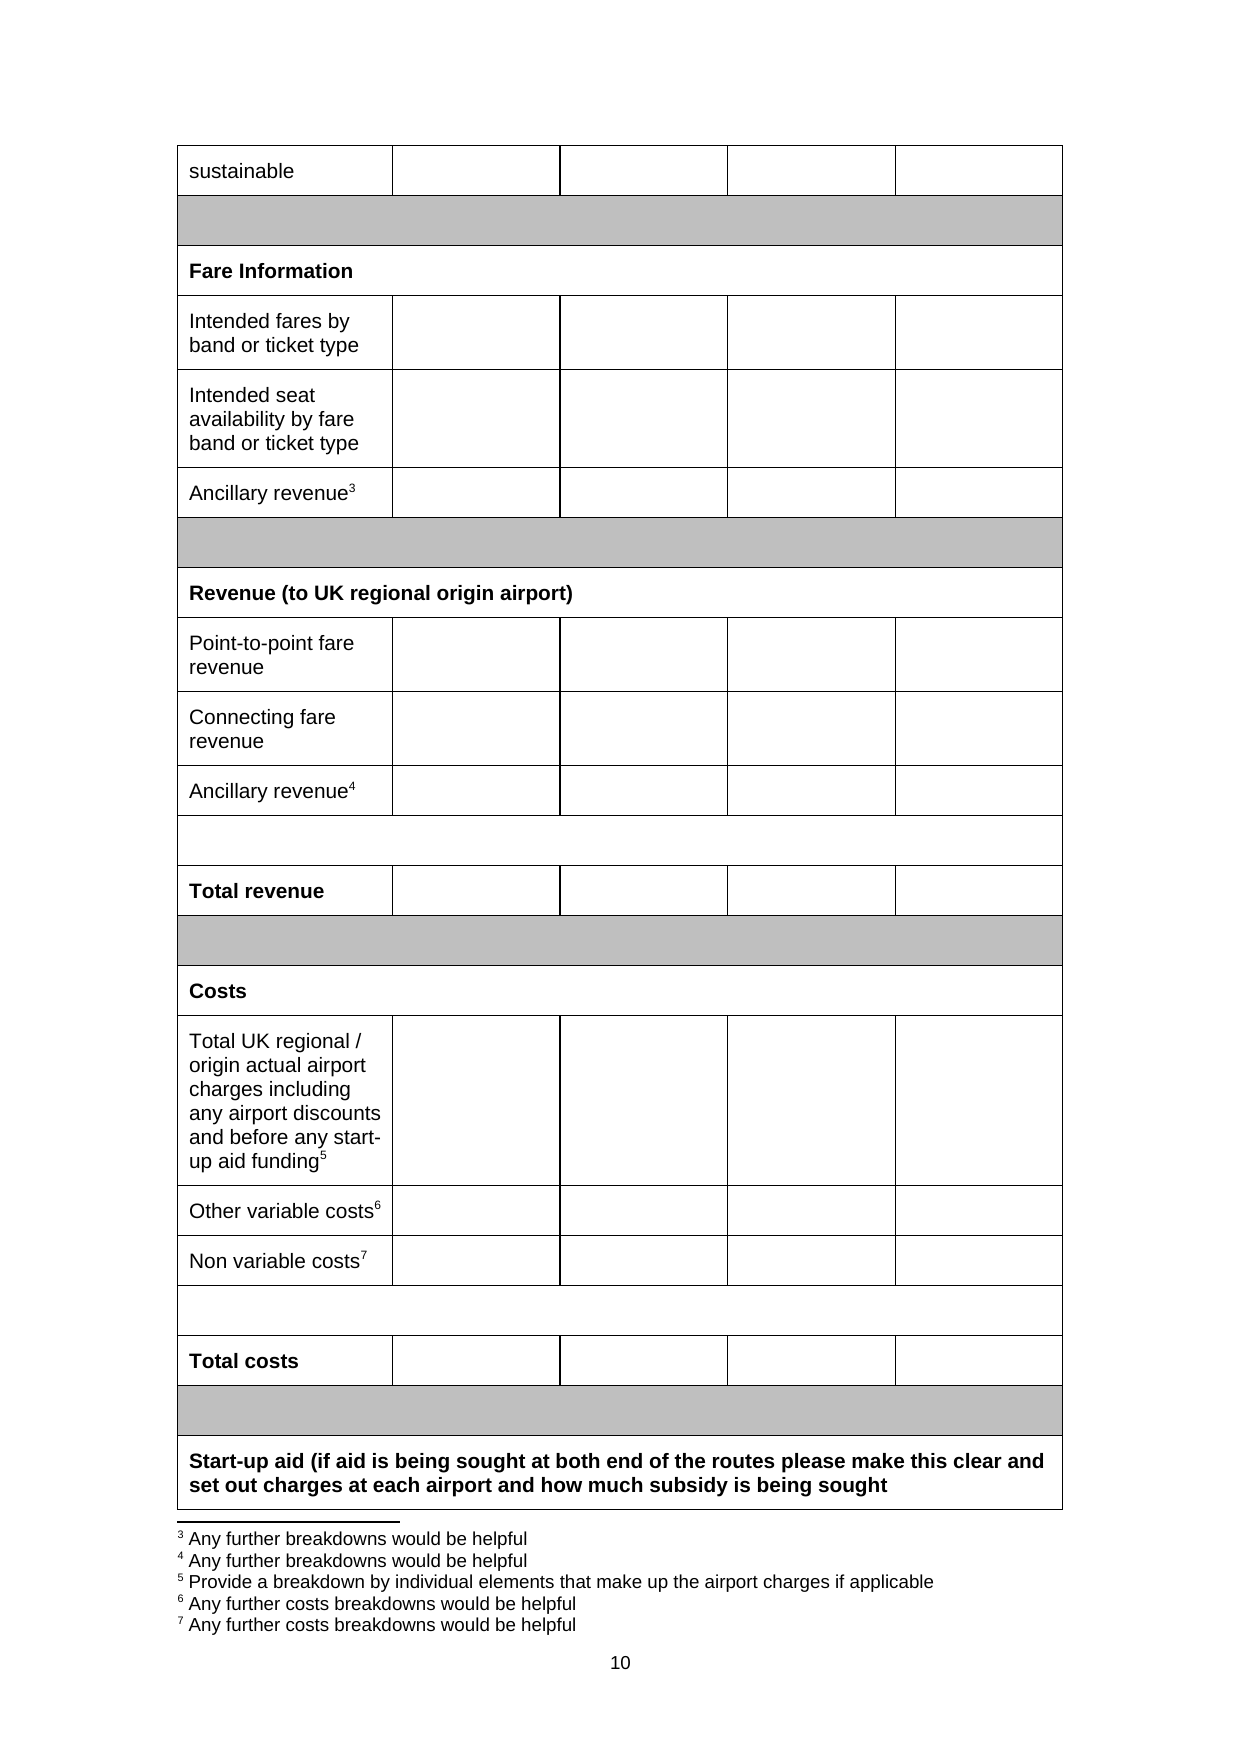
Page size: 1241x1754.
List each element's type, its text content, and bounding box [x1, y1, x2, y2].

table_cell [896, 468, 1062, 517]
table_cell [561, 370, 727, 467]
table_cell [393, 692, 559, 765]
table_cell Point-to-point fare revenue [178, 618, 392, 691]
table_cell [896, 692, 1062, 765]
table_cell [178, 518, 1062, 567]
table_cell [393, 618, 559, 691]
table_cell [393, 1186, 559, 1235]
table_cell Total revenue [178, 866, 392, 915]
table_cell [561, 766, 727, 815]
table_cell [178, 196, 1062, 245]
table_cell [393, 766, 559, 815]
table_cell [728, 866, 895, 915]
table_cell [393, 146, 559, 195]
table_cell Other variable costs [178, 1186, 392, 1235]
table_cell Start-up aid (if aid is being sought at both end of the routes please make this clear and set out charges at each airport and how much subsidy is being sought [178, 1436, 1062, 1509]
table_cell [393, 296, 559, 369]
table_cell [178, 146, 392, 195]
table_cell [393, 468, 559, 517]
table_cell [728, 296, 895, 369]
table_cell [896, 766, 1062, 815]
table_cell Intended fares by band or ticket type [178, 296, 392, 369]
table_cell Costs [178, 966, 1062, 1015]
table_cell [728, 692, 895, 765]
table_cell [393, 866, 559, 915]
table_cell Ancillary revenue [178, 468, 392, 517]
table_cell Fare Information [178, 246, 1062, 295]
table_cell [561, 146, 727, 195]
table_cell [728, 468, 895, 517]
table_cell Revenue (to UK regional origin airport) [178, 568, 1062, 617]
table_cell Connecting fare revenue [178, 692, 392, 765]
table_cell [561, 618, 727, 691]
table_cell [561, 1186, 727, 1235]
table_cell [178, 1286, 1062, 1335]
table_cell [728, 1236, 895, 1285]
table_cell [561, 1336, 727, 1385]
table_cell [728, 1336, 895, 1385]
table_cell [896, 1186, 1062, 1235]
table_cell [561, 866, 727, 915]
table_cell [393, 1236, 559, 1285]
table_cell [896, 866, 1062, 915]
table_cell Total costs [178, 1336, 392, 1385]
table_cell [178, 916, 1062, 965]
table_cell Non variable costs [178, 1236, 392, 1285]
table_cell [896, 1016, 1062, 1185]
table_cell Total UK regional / origin actual airport charges including any airport discounts and before any start-up aid funding [178, 1016, 392, 1185]
table_cell [561, 468, 727, 517]
table_cell [896, 618, 1062, 691]
table_cell [728, 1016, 895, 1185]
table_cell [728, 766, 895, 815]
table_cell [393, 1016, 559, 1185]
table_cell [561, 1236, 727, 1285]
table_cell [728, 1186, 895, 1235]
table_cell [896, 296, 1062, 369]
table_cell Ancillary revenue [178, 766, 392, 815]
table_cell [561, 1016, 727, 1185]
table_cell [393, 1336, 559, 1385]
table_cell [896, 1236, 1062, 1285]
table_cell [393, 370, 559, 467]
table_cell [896, 146, 1062, 195]
table_cell [896, 370, 1062, 467]
table_cell [561, 296, 727, 369]
table_cell [728, 146, 895, 195]
table_cell [178, 1386, 1062, 1435]
table_cell [561, 692, 727, 765]
table_cell [728, 618, 895, 691]
table_cell [178, 816, 1062, 865]
table_cell [896, 1336, 1062, 1385]
table_cell [728, 370, 895, 467]
table_cell Intended seat availability by fare band or ticket type [178, 370, 392, 467]
